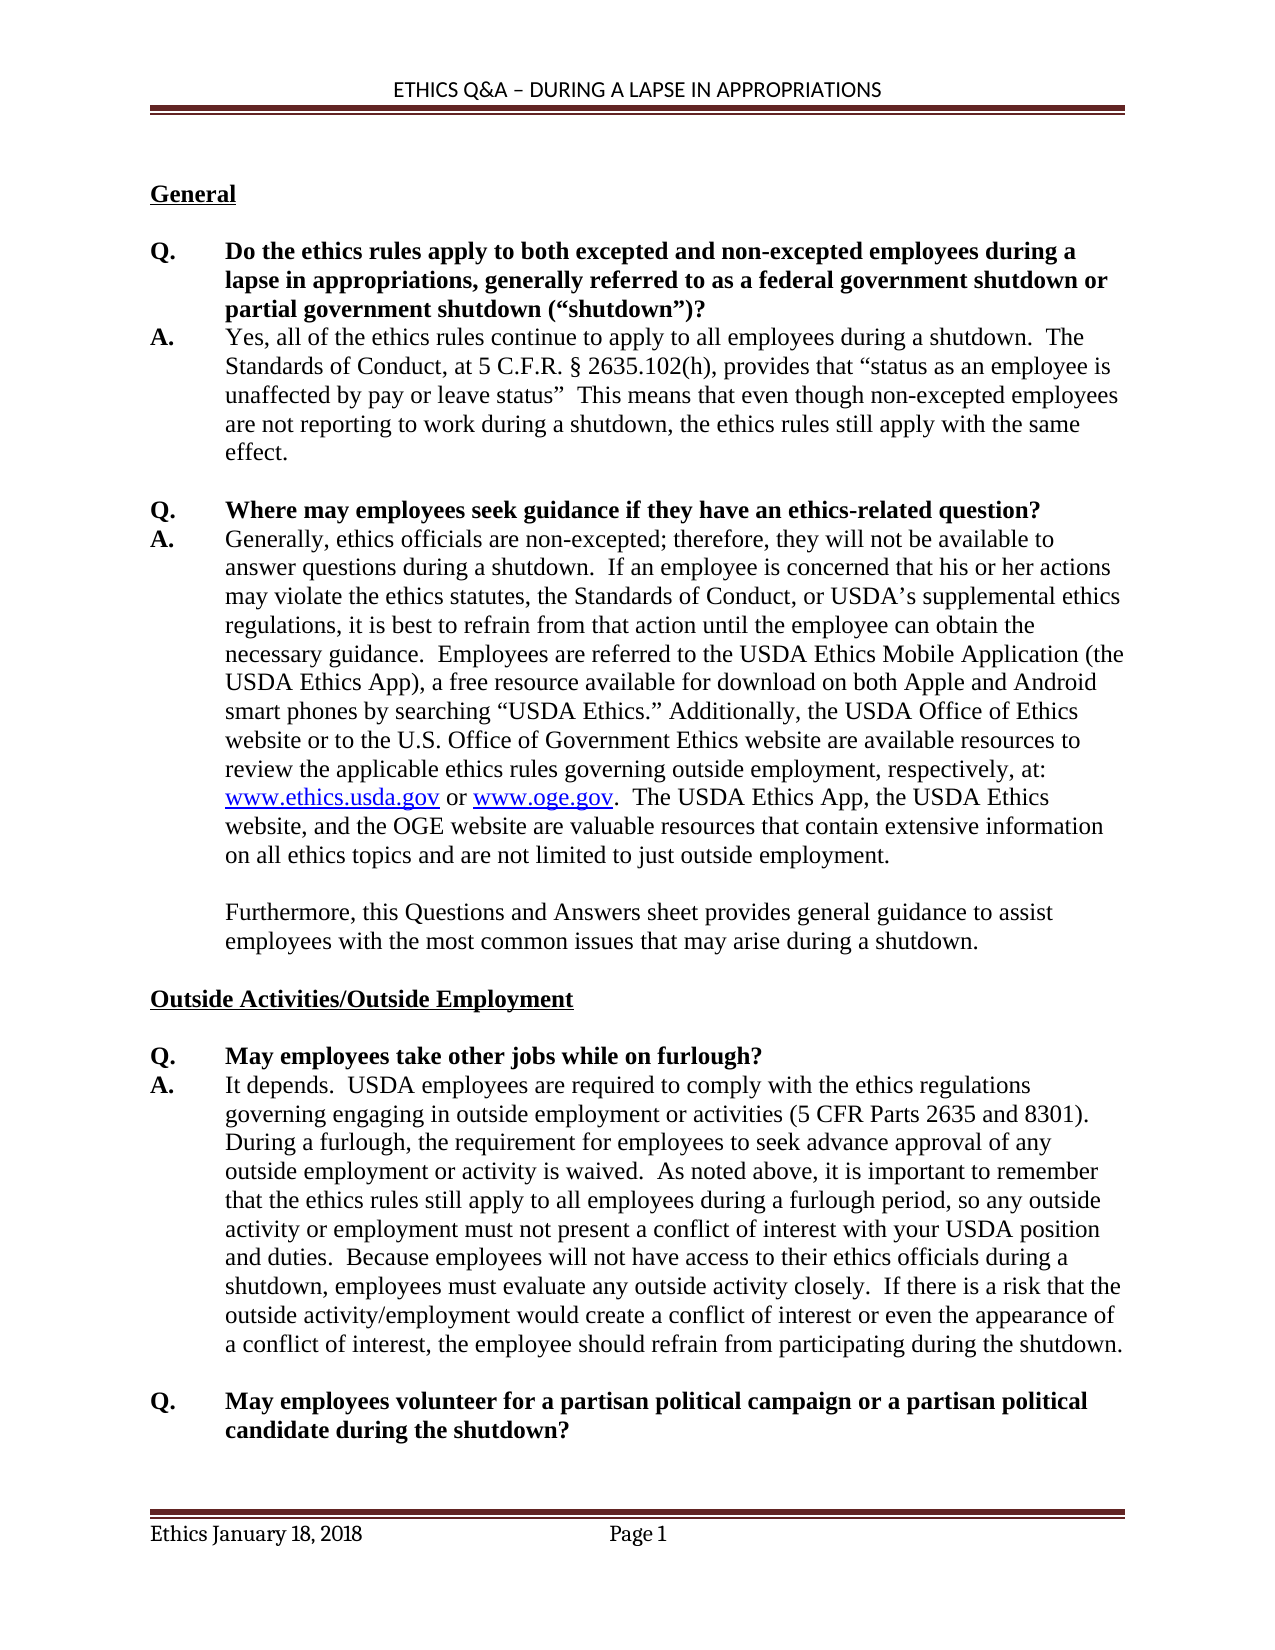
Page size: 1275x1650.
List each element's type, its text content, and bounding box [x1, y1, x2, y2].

text A. Generally, ethics officials are non-excepted; therefore, they will not be available to answer questions during a shutdown. If an employee is concerned that his or her actions may violate the ethics statutes, the Standards of Conduct, or USDA’s supplemental ethics regulations, it is best to refrain from that action until the employee can obtain the necessary guidance. Employees are referred to the USDA Ethics Mobile Application (the USDA Ethics App), a free resource available for download on both Apple and Android smart phones by searching “USDA Ethics.” Additionally, the USDA Office of Ethics website or to the U.S. Office of Government Ethics website are available resources to review the applicable ethics rules governing outside employment, respectively, at: www.ethics.usda.gov or www.oge.gov. The USDA Ethics App, the USDA Ethics website, and the OGE website are valuable resources that contain extensive information on all ethics topics and are not limited to just outside employment. [150, 524, 1125, 869]
text Furthermore, this Questions and Answers sheet provides general guidance to assist employees with the most common issues that may arise during a shutdown. [225, 897, 1125, 955]
text General [150, 179, 1125, 207]
list Outside Activities/Outside Employment [150, 984, 1125, 1012]
text Q. May employees take other jobs while on furlough? [150, 1041, 1125, 1070]
list Q. May employees volunteer for a partisan political campaign or a partisan political candidate during the shutdown? [150, 1386, 1125, 1444]
list A. Yes, all of the ethics rules continue to apply to all employees during a shutdown. The Standards of Conduct, at 5 C.F.R. § 2635.102(h), provides that “status as an employee is unaffected by pay or leave status” This means that even though non-excepted employees are not reporting to work during a shutdown, the ethics rules still apply with the same effect. [150, 322, 1125, 466]
text A. It depends. USDA employees are required to comply with the ethics regulations governing engaging in outside employment or activities (5 CFR Parts 2635 and 8301). During a furlough, the requirement for employees to seek advance approval of any outside employment or activity is waived. As noted above, it is important to remember that the ethics rules still apply to all employees during a furlough period, so any outside activity or employment must not present a conflict of interest with your USDA position and duties. Because employees will not have access to their ethics officials during a shutdown, employees must evaluate any outside activity closely. If there is a risk that the outside activity/employment would create a conflict of interest or even the appearance of a conflict of interest, the employee should refrain from participating during the shutdown. [150, 1070, 1125, 1357]
list Q. Do the ethics rules apply to both excepted and non-excepted employees during a lapse in appropriations, generally referred to as a federal government shutdown or partial government shutdown (“shutdown”)? [150, 236, 1125, 322]
text Q. Where may employees seek guidance if they have an ethics-related question? [150, 495, 1125, 524]
